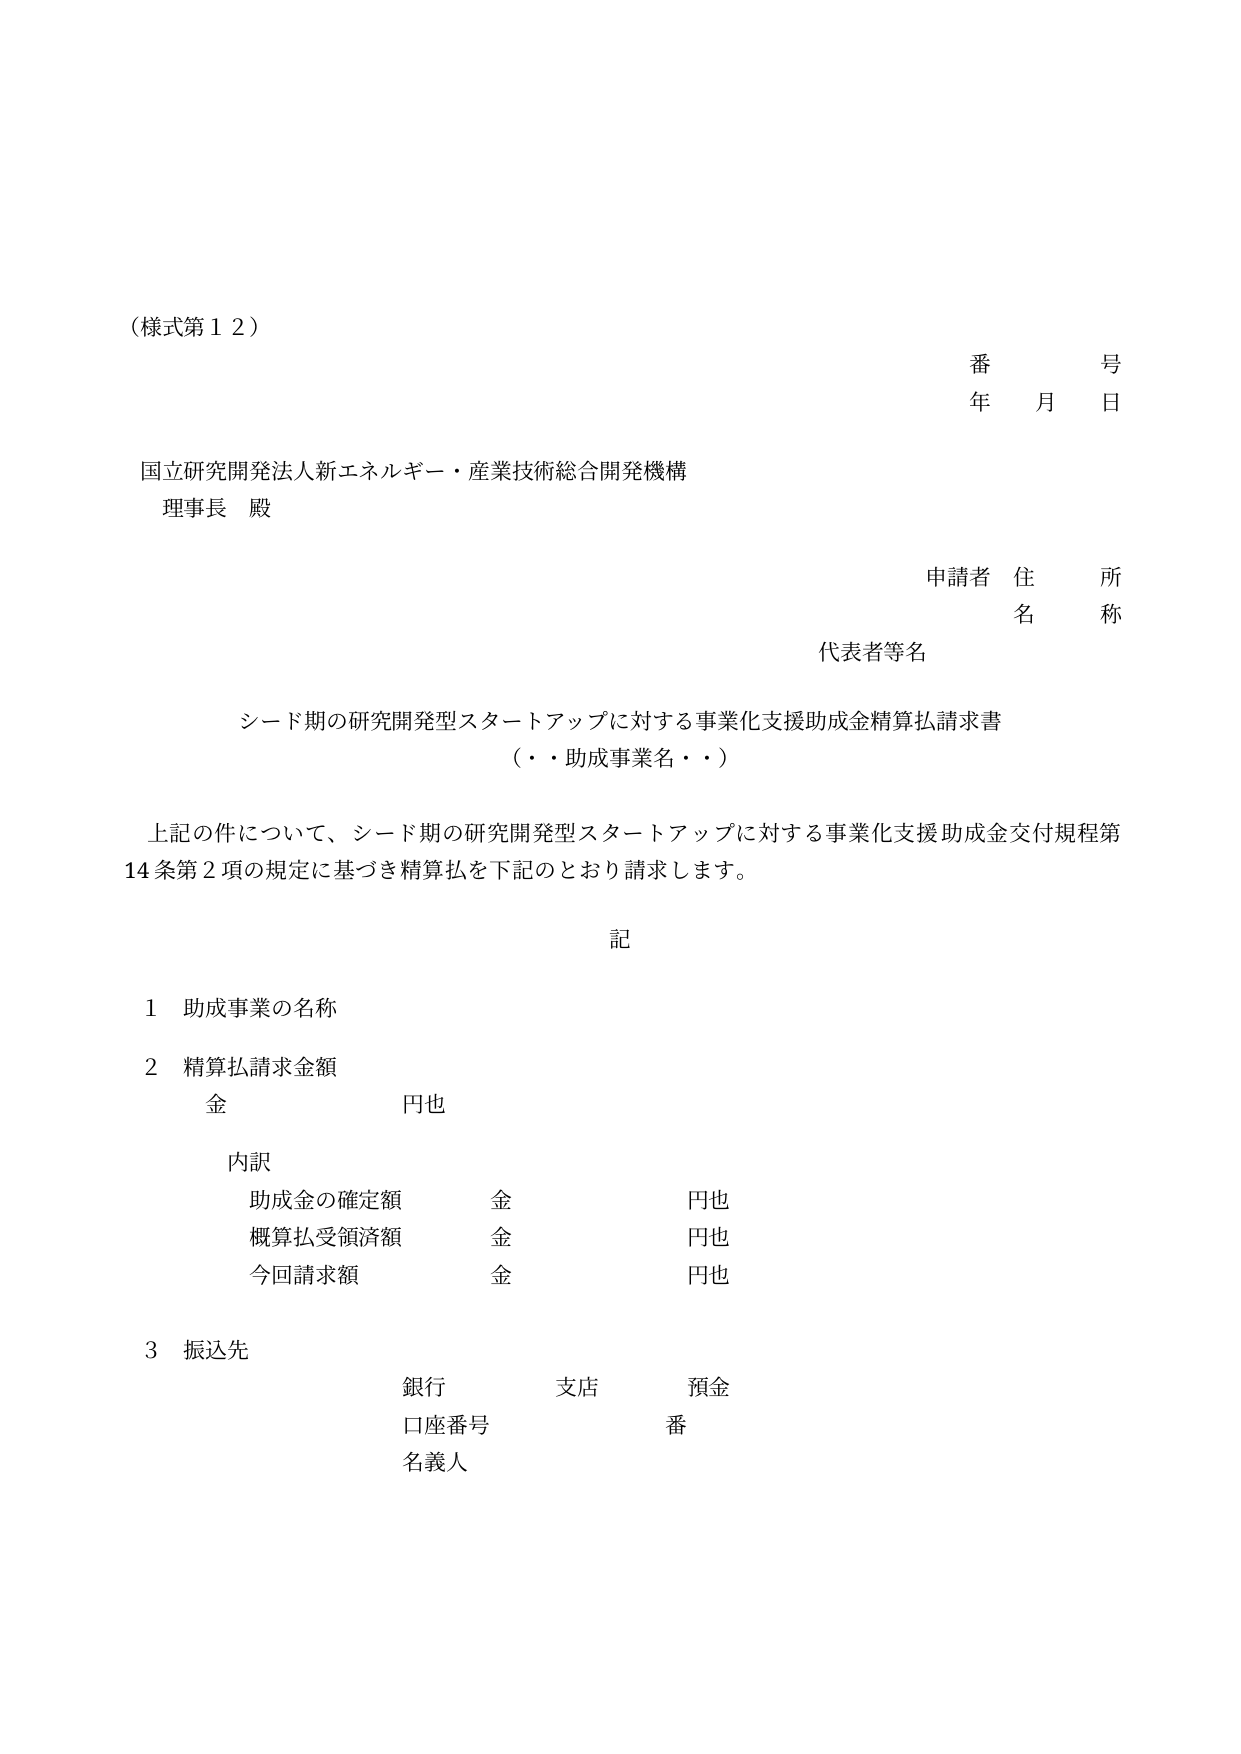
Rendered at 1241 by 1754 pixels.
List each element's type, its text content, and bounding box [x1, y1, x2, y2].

text ２ 精算払請求金額 [118, 1047, 1122, 1084]
text （様式第１２） [118, 307, 1122, 344]
text ３ 振込先 [118, 1330, 1122, 1367]
text 助成金の確定額 金 円也 [118, 1180, 1122, 1217]
text 番 号 [118, 344, 1122, 382]
text 金 円也 [118, 1084, 1122, 1122]
text 概算払受領済額 金 円也 [118, 1217, 1122, 1255]
text シード期の研究開発型スタートアップに対する事業化支援助成金精算払請求書 [118, 701, 1122, 738]
text 国立研究開発法人新エネルギー・産業技術総合開発機構 [118, 451, 1122, 488]
text 内訳 [118, 1142, 1122, 1180]
subtitle 記 [118, 919, 1122, 957]
text １ 助成事業の名称 [118, 988, 1122, 1026]
text 年 月 日 [118, 382, 1122, 419]
text 今回請求額 金 円也 [118, 1255, 1122, 1292]
text 名義人 [118, 1442, 1122, 1480]
text 銀行 支店 預金 [118, 1367, 1122, 1405]
text 理事長 殿 [118, 488, 1122, 526]
text （・・助成事業名・・） [118, 738, 1122, 776]
text 名 称 [118, 594, 1122, 632]
text 申請者 住 所 [118, 557, 1122, 594]
text 代表者等名 [818, 632, 1122, 669]
text 上記の件について、シード期の研究開発型スタートアップに対する事業化支援助成金交付規程第14条第２項の規定に基づき精算払を下記のとおり請求します。 [118, 813, 1122, 888]
text 口座番号 番 [118, 1405, 1122, 1442]
